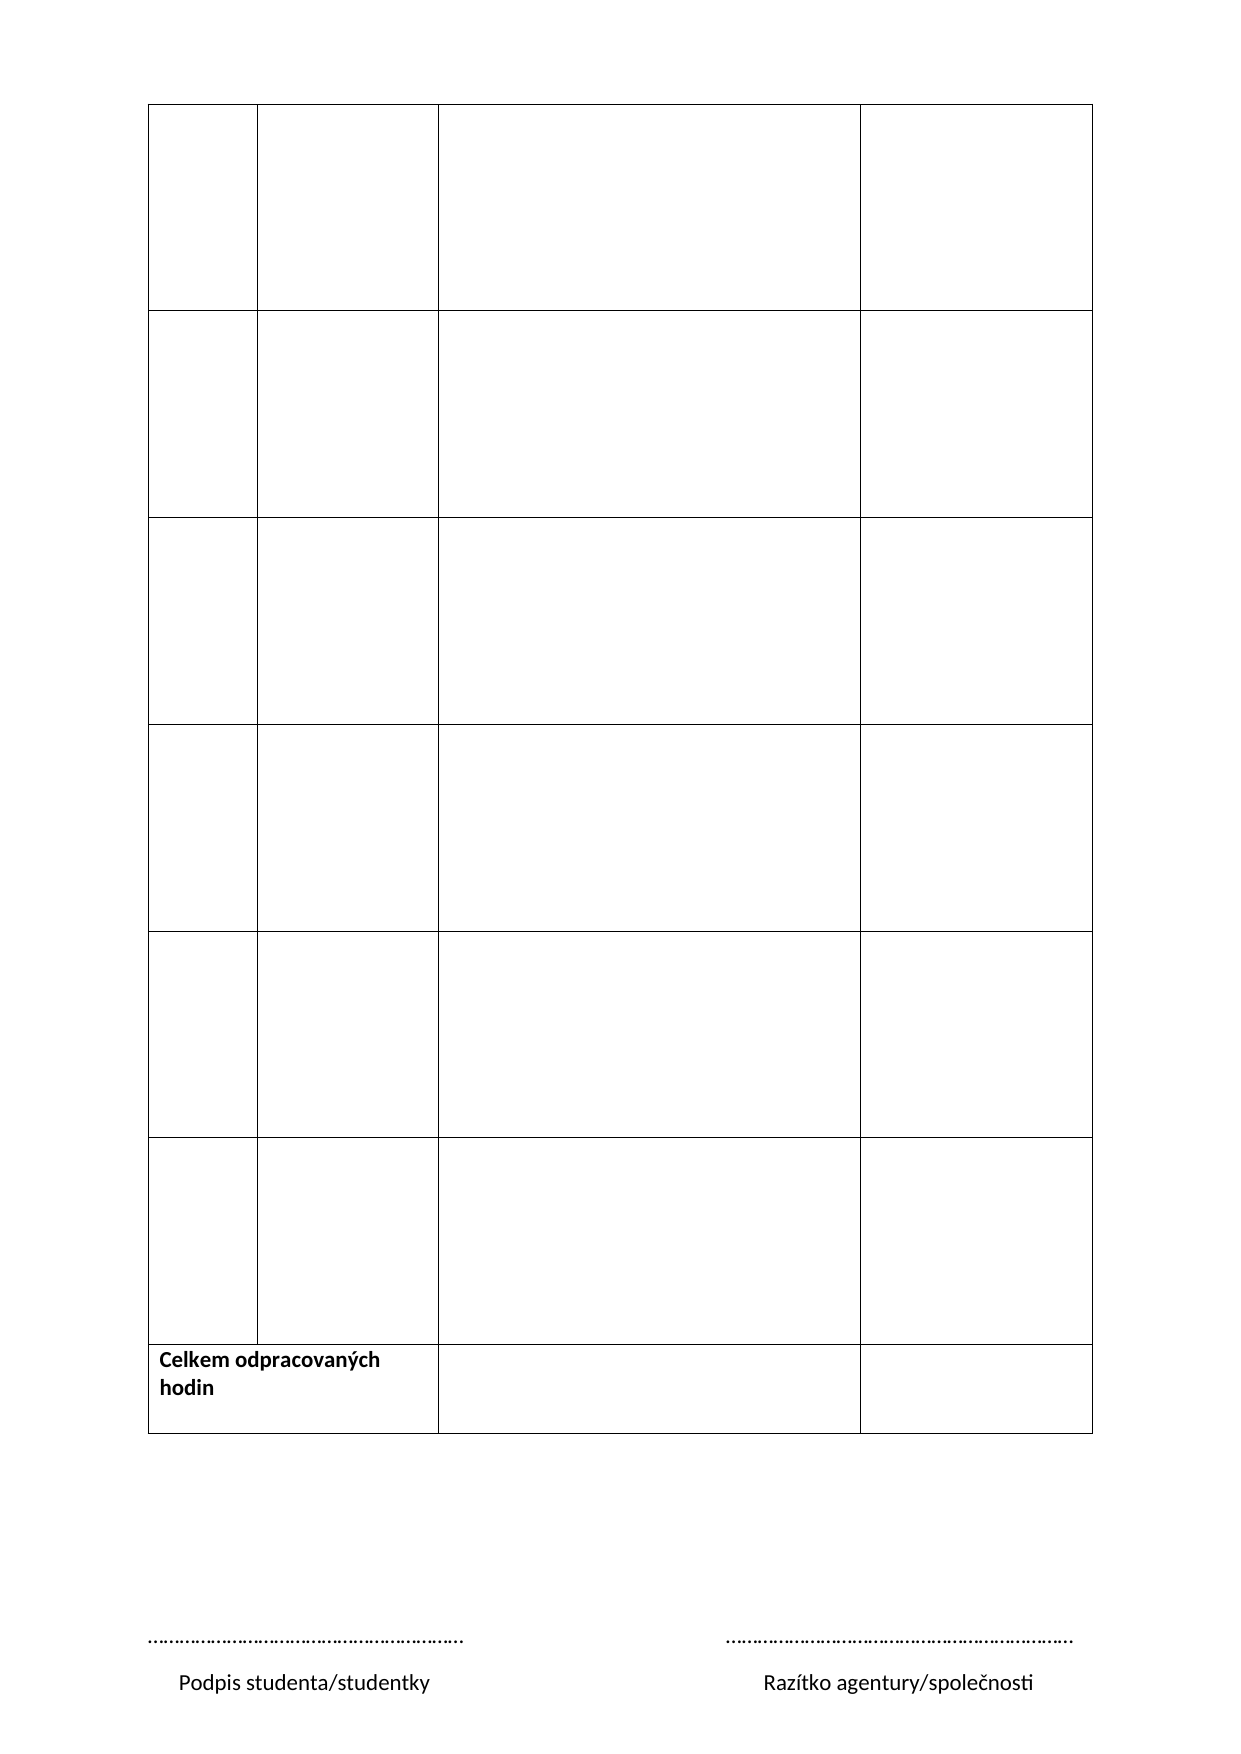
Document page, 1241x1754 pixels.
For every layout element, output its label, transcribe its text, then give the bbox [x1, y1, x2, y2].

table_cell [439, 932, 860, 1137]
table_cell [258, 311, 438, 517]
table_cell [861, 518, 1092, 724]
table_cell [149, 311, 257, 517]
table_cell [439, 1138, 860, 1344]
table_cell [439, 105, 860, 310]
table_cell [861, 932, 1092, 1137]
table_cell [861, 1138, 1092, 1344]
table_cell [439, 518, 860, 724]
text …………………………………………………… ………………………………………………………… [148, 1621, 1093, 1649]
table_cell [439, 725, 860, 931]
table_cell [258, 725, 438, 931]
table_cell [258, 932, 438, 1137]
table_cell [149, 932, 257, 1137]
table_cell [861, 105, 1092, 310]
table_cell Celkem odpracovaných hodin [149, 1345, 438, 1433]
table_cell [439, 1345, 860, 1433]
table_cell [149, 1138, 257, 1344]
table_cell [258, 518, 438, 724]
table_cell [861, 1345, 1092, 1433]
table_cell [258, 1138, 438, 1344]
text Podpis studenta/studentky Razítko agentury/společnosti [148, 1668, 1093, 1696]
table_cell [149, 105, 257, 310]
table_cell [439, 311, 860, 517]
table_cell [149, 725, 257, 931]
table_cell [861, 311, 1092, 517]
table_cell [149, 518, 257, 724]
table_cell [861, 725, 1092, 931]
table_cell [258, 105, 438, 310]
